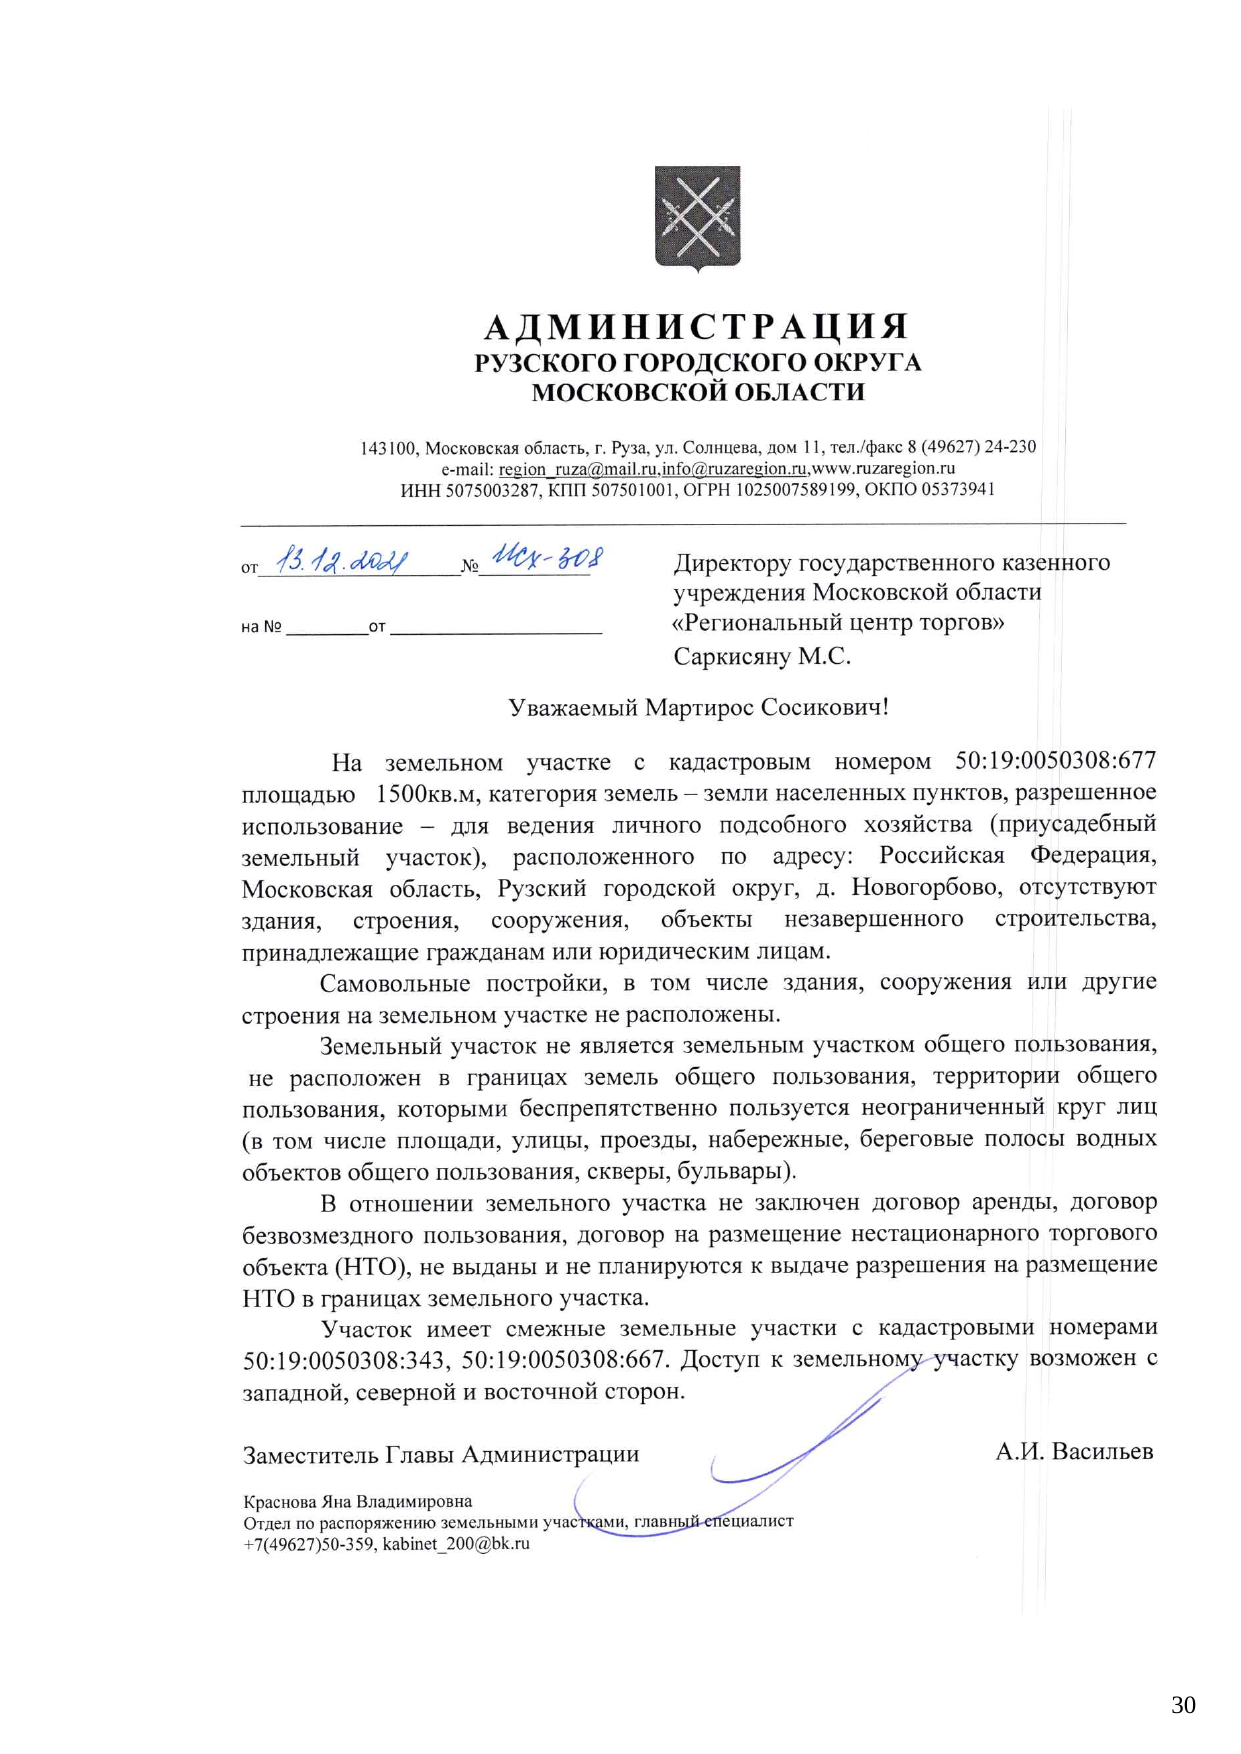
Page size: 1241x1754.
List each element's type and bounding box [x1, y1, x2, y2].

picture [103, 88, 1196, 1647]
